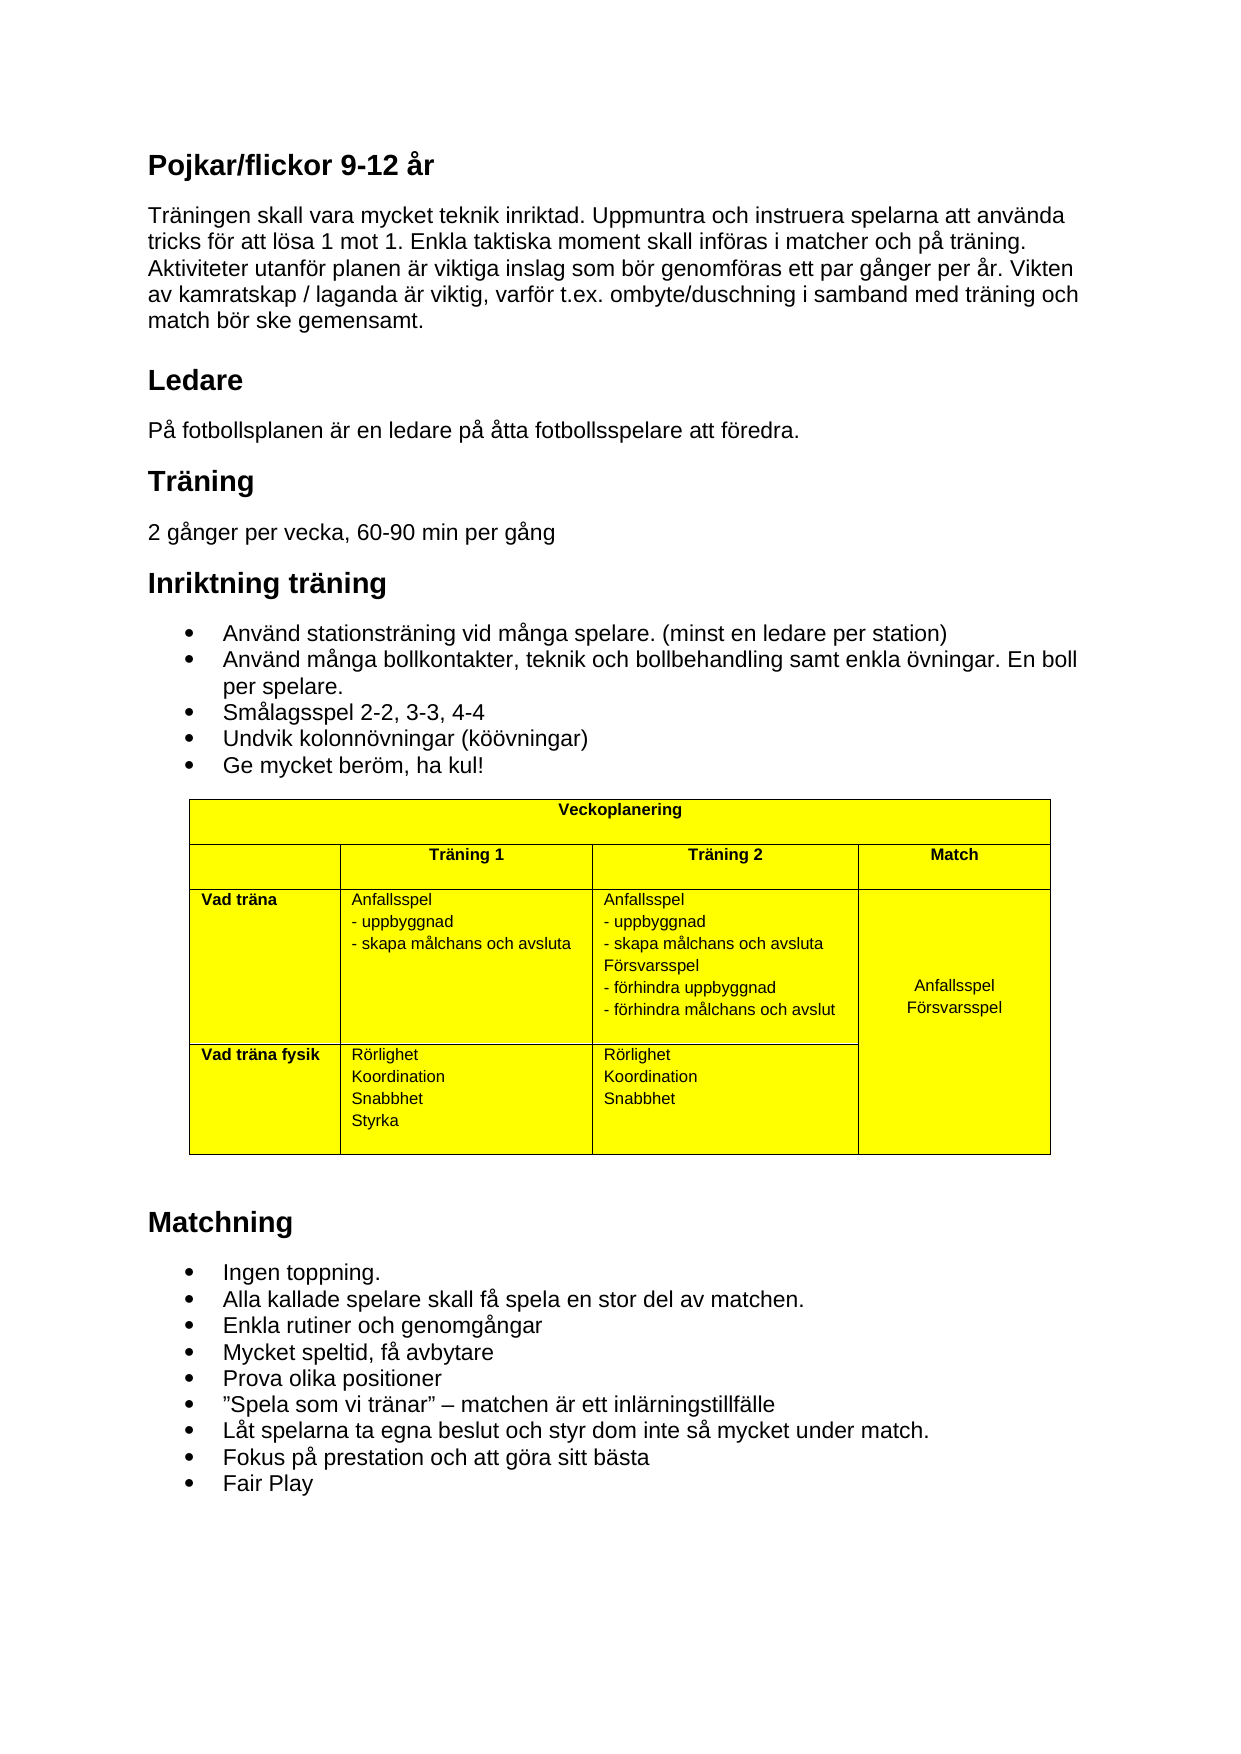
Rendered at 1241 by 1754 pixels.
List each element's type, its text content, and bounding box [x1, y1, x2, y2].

text Matchning [148, 1205, 1093, 1238]
table_cell Träning 2 [593, 845, 858, 889]
list Smålagsspel 2-2, 3-3, 4-4 [185, 699, 1093, 725]
list Mycket speltid, få avbytare [185, 1338, 1093, 1365]
table_cell Rörlighet Koordination Snabbhet Styrka [341, 1045, 592, 1154]
table_cell Anfallsspel - uppbyggnad - skapa målchans och avsluta [341, 890, 592, 1043]
list Låt spelarna ta egna beslut och styr dom inte så mycket under match. [185, 1417, 1093, 1444]
text Träning [148, 464, 1093, 498]
table_cell Anfallsspel Försvarsspel [859, 890, 1050, 1154]
table_cell Rörlighet Koordination Snabbhet [593, 1045, 858, 1154]
text På fotbollsplanen är en ledare på åtta fotbollsspelare att föredra. [148, 417, 1093, 443]
text 2 gånger per vecka, 60-90 min per gång [148, 518, 1093, 545]
table_header Veckoplanering [190, 800, 1050, 844]
list Prova olika positioner [185, 1365, 1093, 1391]
list Ingen toppning. [185, 1259, 1093, 1286]
list Använd många bollkontakter, teknik och bollbehandling samt enkla övningar. En boll per spelare. [185, 646, 1093, 699]
table_cell Vad träna [190, 890, 340, 1043]
list Ge mycket beröm, ha kul! [185, 752, 1093, 778]
list Fair Play [185, 1470, 1093, 1497]
text Ledare [148, 362, 1093, 396]
text Inriktning träning [148, 566, 1093, 599]
table_cell Anfallsspel - uppbyggnad - skapa målchans och avsluta Försvarsspel - förhindra uppbyggnad - förhindra målchans och avslut [593, 890, 858, 1043]
text Pojkar/flickor 9-12 år [148, 148, 1093, 181]
list Använd stationsträning vid många spelare. (minst en ledare per station) [185, 620, 1093, 646]
table_cell [190, 845, 340, 889]
list Undvik kolonnövningar (köövningar) [185, 725, 1093, 752]
table_cell Träning 1 [341, 845, 592, 889]
text Träningen skall vara mycket teknik inriktad. Uppmuntra och instruera spelarna att använda tricks för att lösa 1 mot 1. Enkla taktiska moment skall införas i matcher och på träning. Aktiviteter utanför planen är viktiga inslag som bör genomföras ett par gånger per år. Vikten av kamratskap / laganda är viktig, varför t.ex. ombyte/duschning i samband med träning och match bör ske gemensamt. [148, 202, 1093, 334]
list ”Spela som vi tränar” – matchen är ett inlärningstillfälle [185, 1391, 1093, 1417]
table_cell Match [859, 845, 1050, 889]
table_cell Vad träna fysik [190, 1045, 340, 1154]
list Enkla rutiner och genomgångar [185, 1312, 1093, 1338]
list Fokus på prestation och att göra sitt bästa [185, 1444, 1093, 1470]
list Alla kallade spelare skall få spela en stor del av matchen. [185, 1286, 1093, 1312]
